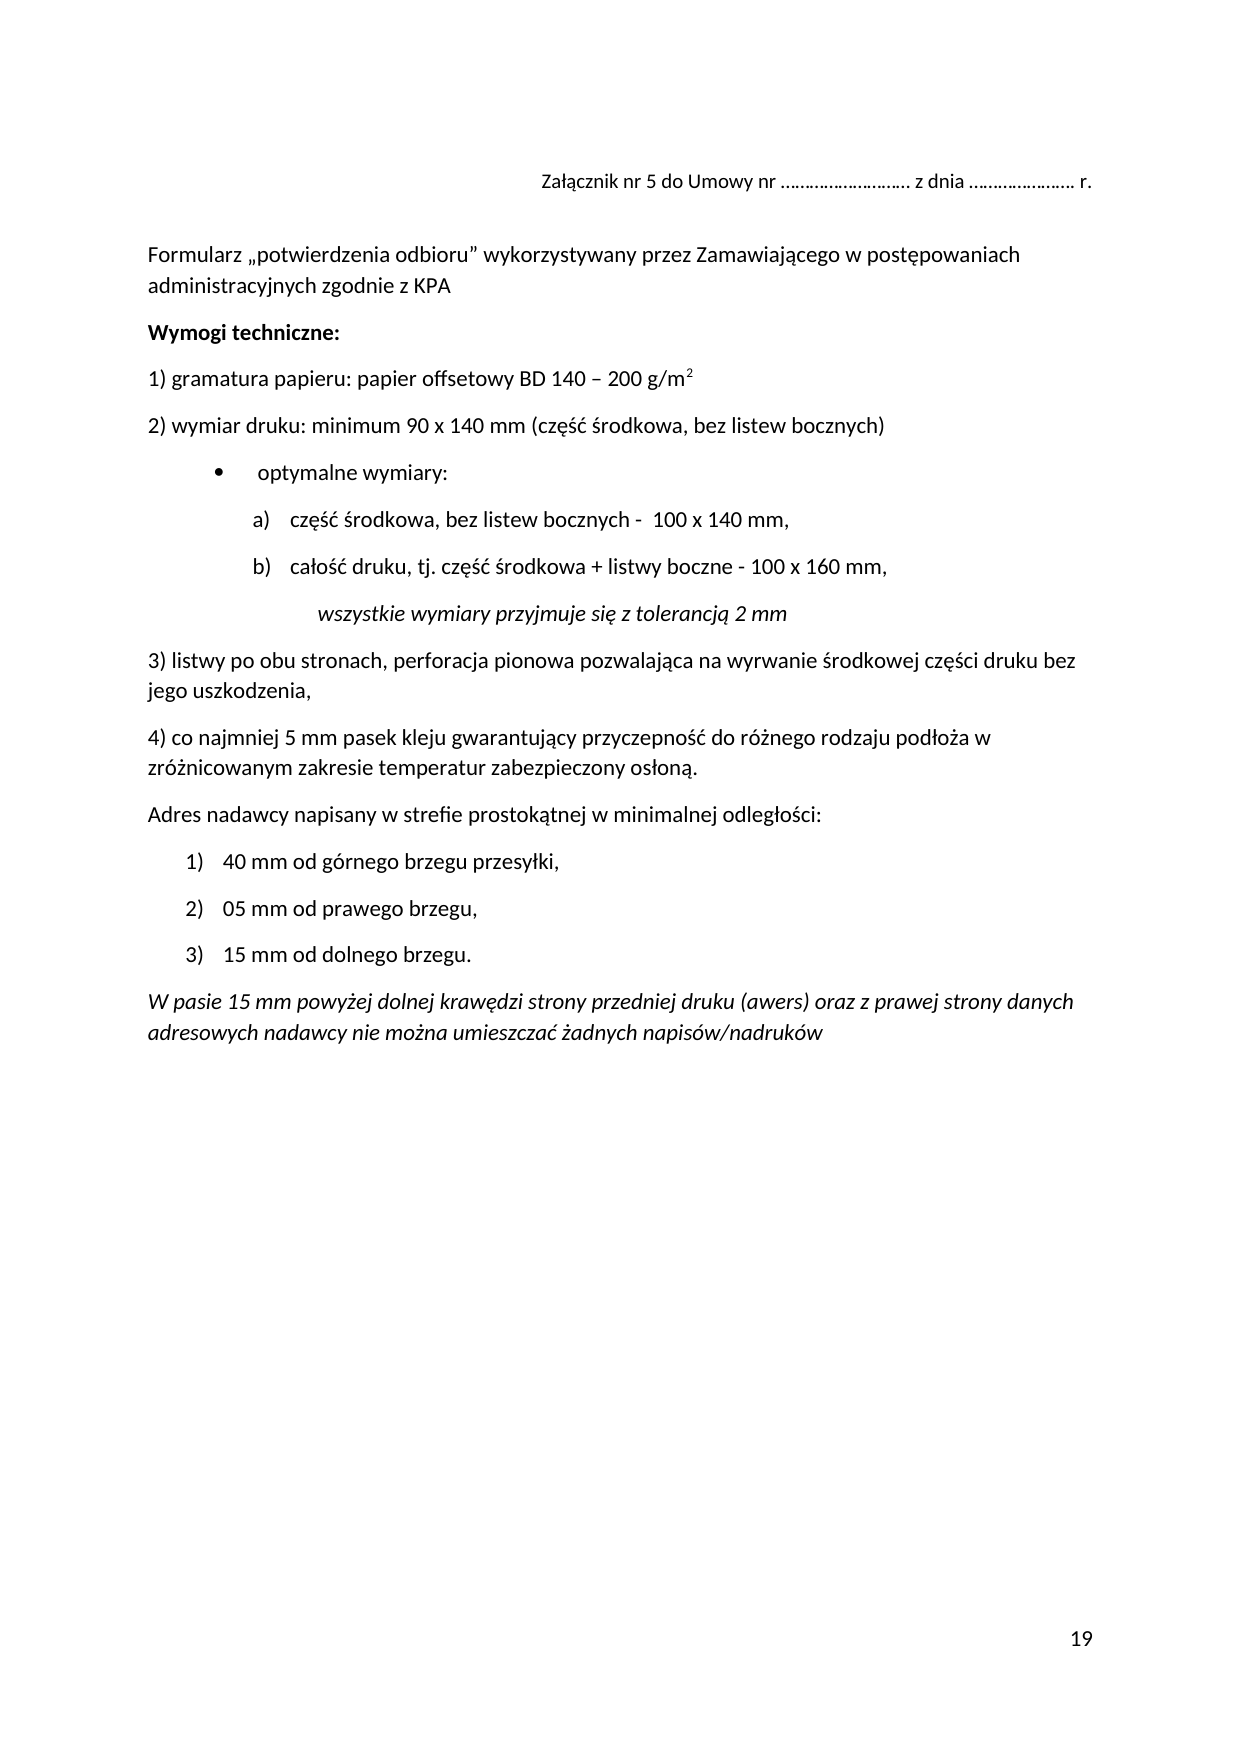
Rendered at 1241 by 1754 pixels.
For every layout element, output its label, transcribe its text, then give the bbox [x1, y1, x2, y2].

text Adres nadawcy napisany w strefie prostokątnej w minimalnej odległości: [148, 800, 1093, 828]
list od górnego brzegu przesyłki, [185, 847, 1093, 875]
list od prawego brzegu, [185, 894, 1093, 922]
text wszystkie wymiary przyjmuje się z tolerancją [148, 599, 1093, 627]
text Wymogi techniczne: [148, 318, 1093, 346]
text Załącznik nr 5 do Umowy nr ……………………… z dnia …………………. r. [148, 171, 1093, 194]
text W pasie powyżej dolnej krawędzi strony przedniej druku (awers) oraz z prawej strony danych adresowych nadawcy nie można umieszczać żadnych napisów/nadruków [148, 987, 1093, 1046]
list całość druku, tj. część środkowa + listwy boczne - 100 x , [252, 552, 1093, 580]
text Formularz „potwierdzenia odbioru” wykorzystywany przez Zamawiającego w postępowaniach administracyjnych zgodnie z KPA [148, 241, 1093, 299]
text 2) wymiar druku: minimum 90 x (część środkowa, bez listew bocznych) [148, 411, 1093, 439]
text 3) listwy po obu stronach, perforacja pionowa pozwalająca na wyrwanie środkowej części druku bez jego uszkodzenia, [148, 646, 1093, 704]
list część środkowa, bez listew bocznych - 100 x , [252, 505, 1093, 533]
list od dolnego brzegu. [185, 941, 1093, 968]
list optymalne wymiary: [215, 458, 1093, 486]
text 1) gramatura papieru: papier offsetowy BD 140 – 200 g/m2 [148, 364, 1093, 392]
text 4) co najmniej pasek kleju gwarantujący przyczepność do różnego rodzaju podłoża w zróżnicowanym zakresie temperatur zabezpieczony osłoną. [148, 723, 1093, 781]
